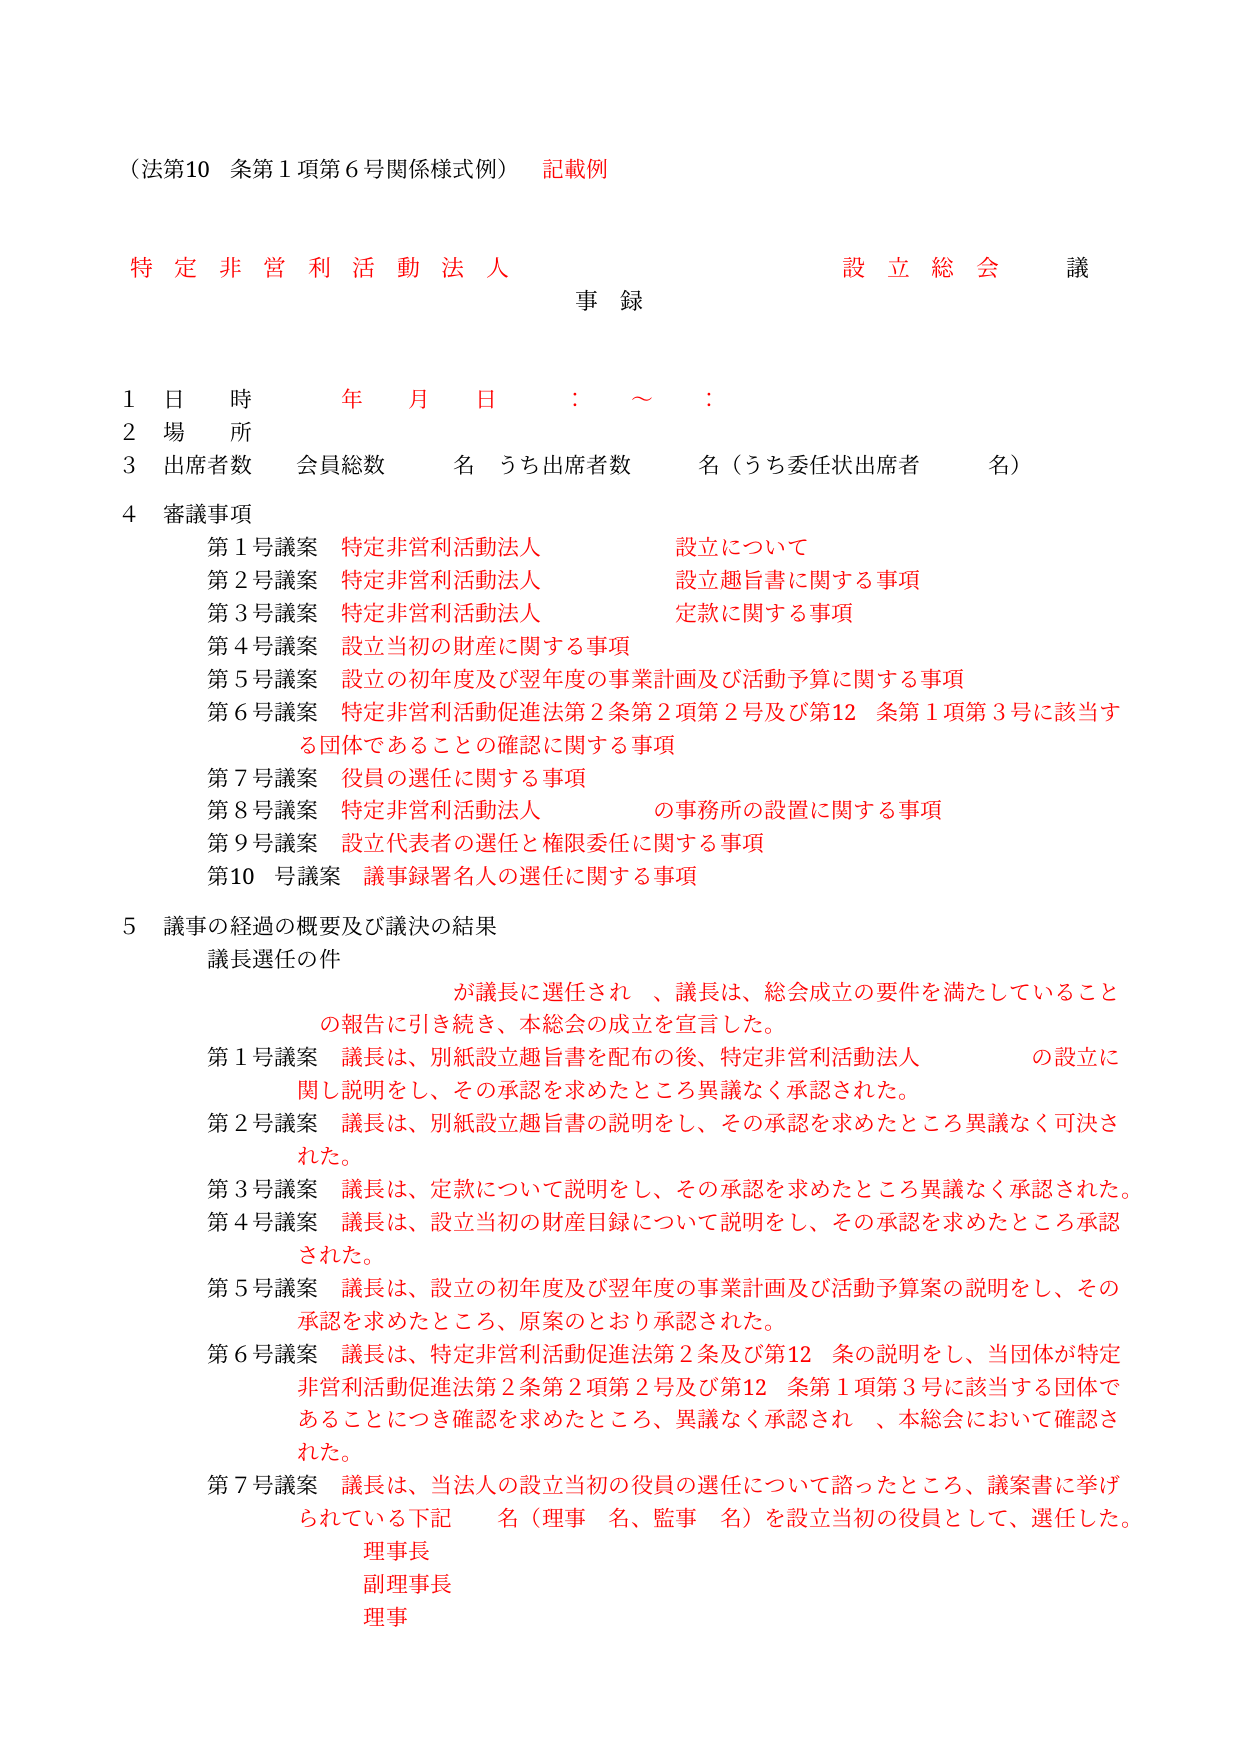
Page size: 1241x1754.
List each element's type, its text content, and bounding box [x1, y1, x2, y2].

text 第７号議案 議長は、当法人の設立当初の役員の選任について諮ったところ、議案書に挙げられている下記 名（理事 名、監事 名）を設立当初の役員として、選任した。 [186, 1468, 1122, 1534]
text 第３号議案 特定非営利活動法人 定款に関する事項 [186, 596, 1122, 628]
text 第１号議案 議長は、別紙設立趣旨書を配布の後、特定非営利活動法人 の設立に関し説明をし、その承認を求めたところ異議なく承認された。 [186, 1040, 1122, 1106]
text 第８号議案 特定非営利活動法人 の事務所の設置に関する事項 [186, 793, 1122, 826]
text １ 日 時 年 月 日 ： ～ ： [118, 382, 1122, 414]
text ２ 場 所 [118, 414, 1122, 447]
text ５ 議事の経過の概要及び議決の結果 [118, 908, 1122, 941]
text 理事長 [342, 1534, 1122, 1567]
text 第１号議案 特定非営利活動法人 設立について [186, 530, 1122, 563]
text 第５号議案 設立の初年度及び翌年度の事業計画及び活動予算に関する事項 [186, 661, 1122, 694]
text ４ 審議事項 [118, 497, 1122, 530]
text が議長に選任され、議長は、総会成立の要件を満たしていることの報告に引き続き、本総会の成立を宣言した。 [297, 974, 1122, 1040]
text 理事 [342, 1599, 1122, 1632]
text ３ 出席者数 会員総数 名 うち出席者数 名（うち委任状出席者 名） [118, 447, 1122, 480]
text 第10号議案 議事録署名人の選任に関する事項 [186, 859, 1122, 892]
text （法第10条第１項第６号関係様式例） 記載例 [118, 151, 1122, 184]
text 第７号議案 役員の選任に関する事項 [186, 760, 1122, 793]
text 第２号議案 特定非営利活動法人 設立趣旨書に関する事項 [186, 563, 1122, 596]
text 第４号議案 設立当初の財産に関する事項 [186, 628, 1122, 661]
text 議長選任の件 [186, 941, 1122, 974]
text 第２号議案 議長は、別紙設立趣旨書の説明をし、その承認を求めたところ異議なく可決された。 [186, 1106, 1122, 1172]
text 第３号議案 議長は、定款について説明をし、その承認を求めたところ異議なく承認された。 [186, 1172, 1122, 1204]
text 第６号議案 議長は、特定非営利活動促進法第２条及び第12条の説明をし、当団体が特定非営利活動促進法第２条第２項第２号及び第12条第１項第３号に該当する団体であることにつき確認を求めたところ、異議なく承認され、本総会において確認された。 [186, 1336, 1122, 1468]
text 特定非営利活動法人 設立総会 議事録 [118, 250, 1122, 316]
text 第５号議案 議長は、設立の初年度及び翌年度の事業計画及び活動予算案の説明をし、その承認を求めたところ、原案のとおり承認された。 [186, 1270, 1122, 1336]
text 第４号議案 議長は、設立当初の財産目録について説明をし、その承認を求めたところ承認された。 [186, 1204, 1122, 1270]
text 第６号議案 特定非営利活動促進法第２条第２項第２号及び第12条第１項第３号に該当する団体であることの確認に関する事項 [186, 694, 1122, 760]
text 副理事長 [342, 1567, 1122, 1599]
text 第９号議案 設立代表者の選任と権限委任に関する事項 [186, 826, 1122, 859]
